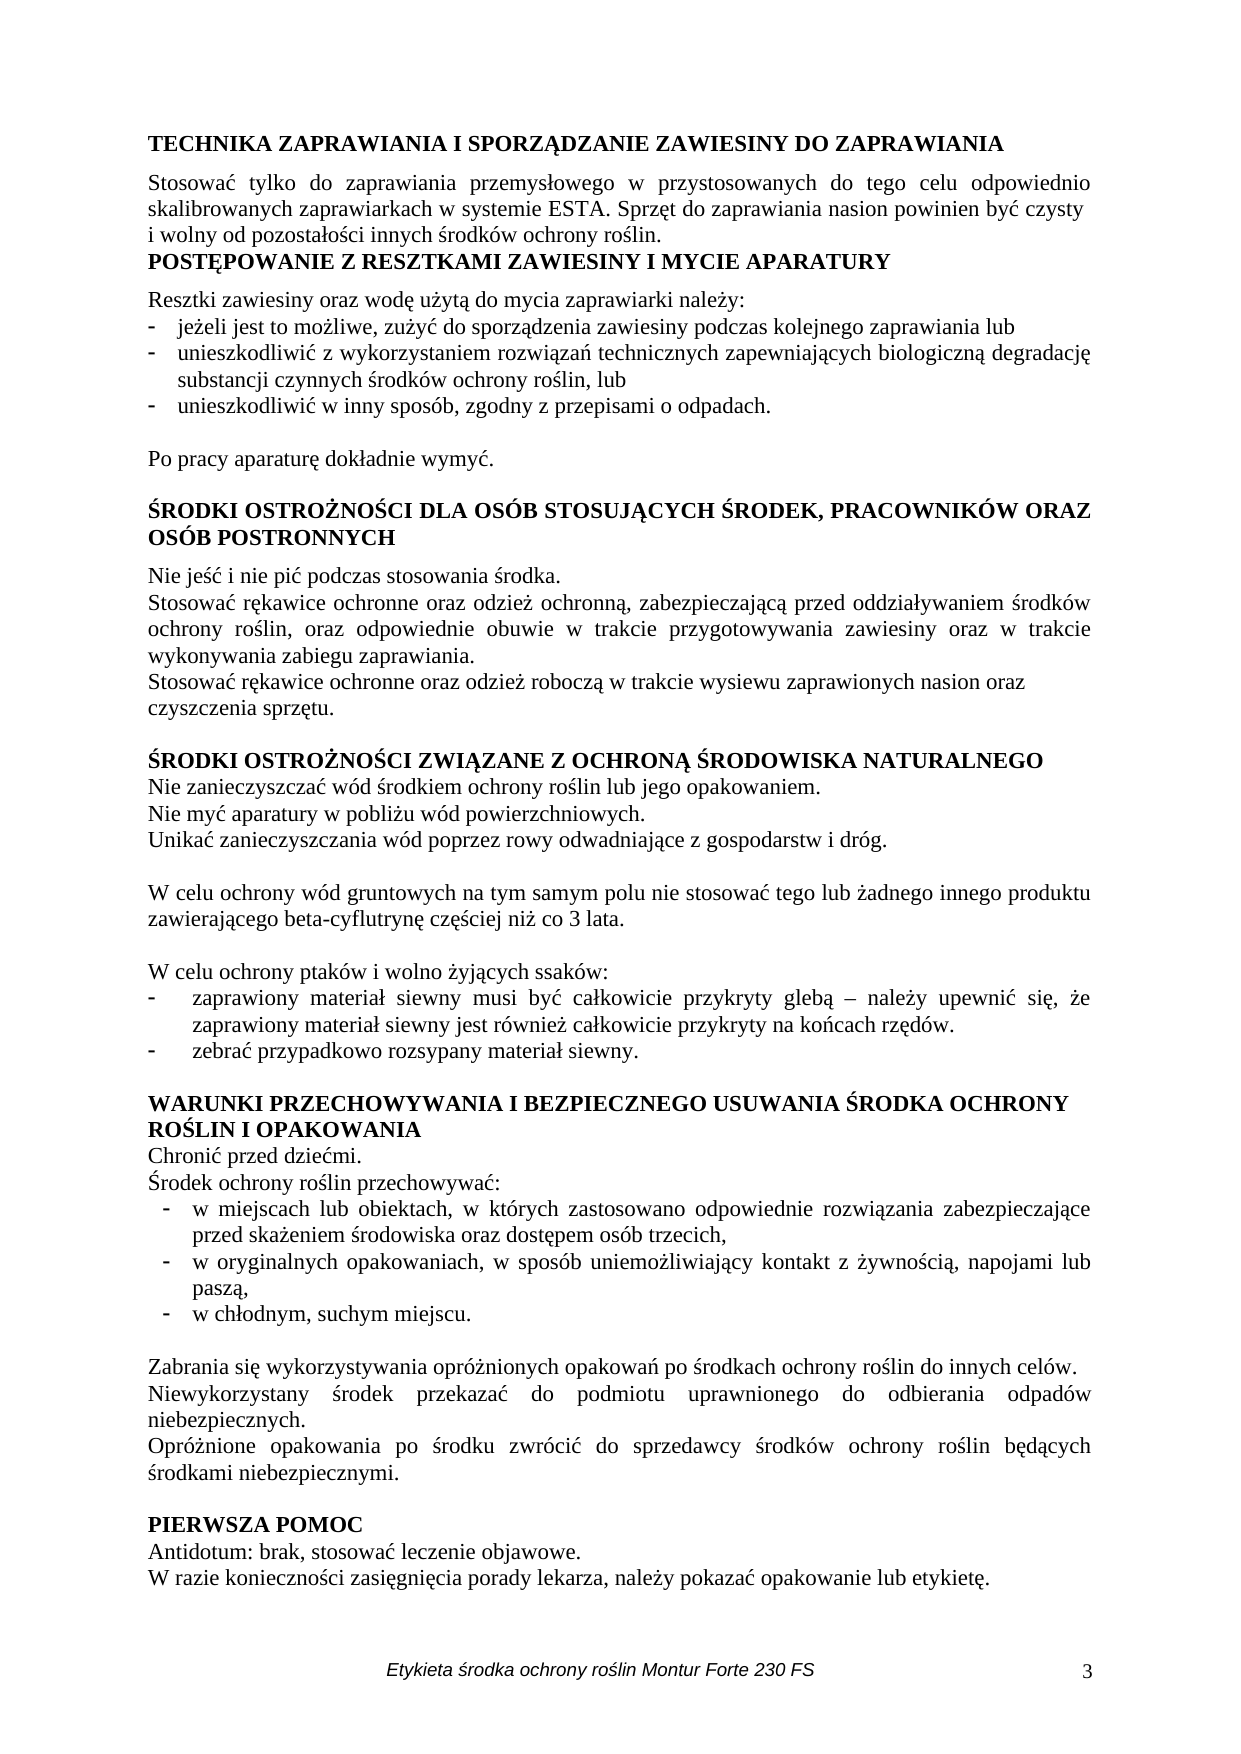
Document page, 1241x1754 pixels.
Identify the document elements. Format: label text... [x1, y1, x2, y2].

text Antidotum: brak, stosować leczenie objawowe. [148, 1538, 1092, 1564]
text ROŚLIN I OPAKOWANIA [148, 1116, 1092, 1142]
text Niewykorzystany środek przekazać do podmiotu uprawnionego do odbierania odpadów niebezpiecznych. [148, 1379, 1092, 1432]
list unieszkodliwić z wykorzystaniem rozwiązań technicznych zapewniających biologiczną degradację substancji czynnych środków ochrony roślin, lub [148, 339, 1092, 392]
list zaprawiony materiał siewny musi być całkowicie przykryty glebą – należy upewnić się, że zaprawiony materiał siewny jest również całkowicie przykryty na końcach rzędów. [148, 984, 1092, 1037]
text Resztki zawiesiny oraz wodę użytą do mycia zaprawiarki należy: [148, 287, 1092, 313]
text TECHNIKA ZAPRAWIANIA I SPORZĄDZANIE ZAWIESINY DO ZAPRAWIANIA [148, 130, 1092, 156]
text PIERWSZA POMOC [148, 1511, 1092, 1538]
text W razie konieczności zasięgnięcia porady lekarza, należy pokazać opakowanie lub etykietę. [148, 1564, 1092, 1590]
list jeżeli jest to możliwe, zużyć do sporządzenia zawiesiny podczas kolejnego zaprawiania lub [148, 313, 1092, 339]
text Stosować rękawice ochronne oraz odzież ochronną, zabezpieczającą przed oddziaływaniem środków ochrony roślin, oraz odpowiednie obuwie w trakcie przygotowywania zawiesiny oraz w trakcie wykonywania zabiegu zaprawiania. [148, 589, 1092, 668]
text Nie myć aparatury w pobliżu wód powierzchniowych. [148, 800, 1092, 826]
text Unikać zanieczyszczania wód poprzez rowy odwadniające z gospodarstw i dróg. [148, 826, 1092, 852]
text Chronić przed dziećmi. [148, 1142, 1092, 1169]
text Środek ochrony roślin przechowywać: [148, 1169, 1092, 1195]
text ŚRODKI OSTROŻNOŚCI ZWIĄZANE Z OCHRONĄ ŚRODOWISKA NATURALNEGO [148, 747, 1092, 773]
text Zabrania się wykorzystywania opróżnionych opakowań po środkach ochrony roślin do innych celów. [148, 1353, 1092, 1379]
list w oryginalnych opakowaniach, w sposób uniemożliwiający kontakt z żywnością, napojami lub paszą, [162, 1248, 1092, 1301]
text POSTĘPOWANIE Z RESZTKAMI ZAWIESINY I MYCIE APARATURY [148, 248, 1092, 274]
list w chłodnym, suchym miejscu. [162, 1301, 1092, 1327]
list zebrać przypadkowo rozsypany materiał siewny. [148, 1037, 1092, 1063]
text Stosować tylko do zaprawiania przemysłowego w przystosowanych do tego celu odpowiednio skalibrowanych zaprawiarkach w systemie ESTA. Sprzęt do zaprawiania nasion powinien być czysty i wolny od pozostałości innych środków ochrony roślin. [148, 169, 1092, 248]
text W celu ochrony wód gruntowych na tym samym polu nie stosować tego lub żadnego innego produktu zawierającego beta-cyflutrynę częściej niż co 3 lata. [148, 879, 1092, 932]
text ŚRODKI OSTROŻNOŚCI DLA OSÓB STOSUJĄCYCH ŚRODEK, PRACOWNIKÓW ORAZ OSÓB POSTRONNYCH [148, 497, 1092, 550]
list w miejscach lub obiektach, w których zastosowano odpowiednie rozwiązania zabezpieczające przed skażeniem środowiska oraz dostępem osób trzecich, [162, 1195, 1092, 1248]
text Stosować rękawice ochronne oraz odzież roboczą w trakcie wysiewu zaprawionych nasion oraz czyszczenia sprzętu. [148, 668, 1092, 721]
text W celu ochrony ptaków i wolno żyjących ssaków: [148, 958, 1092, 984]
list unieszkodliwić w inny sposób, zgodny z przepisami o odpadach. [148, 392, 1092, 418]
text WARUNKI PRZECHOWYWANIA I BEZPIECZNEGO USUWANIA ŚRODKA OCHRONY [148, 1090, 1092, 1116]
text Nie jeść i nie pić podczas stosowania środka. [148, 563, 1092, 589]
text Po pracy aparaturę dokładnie wymyć. [148, 445, 1092, 471]
text Nie zanieczyszczać wód środkiem ochrony roślin lub jego opakowaniem. [148, 773, 1092, 800]
text Opróżnione opakowania po środku zwrócić do sprzedawcy środków ochrony roślin będących środkami niebezpiecznymi. [148, 1432, 1092, 1485]
